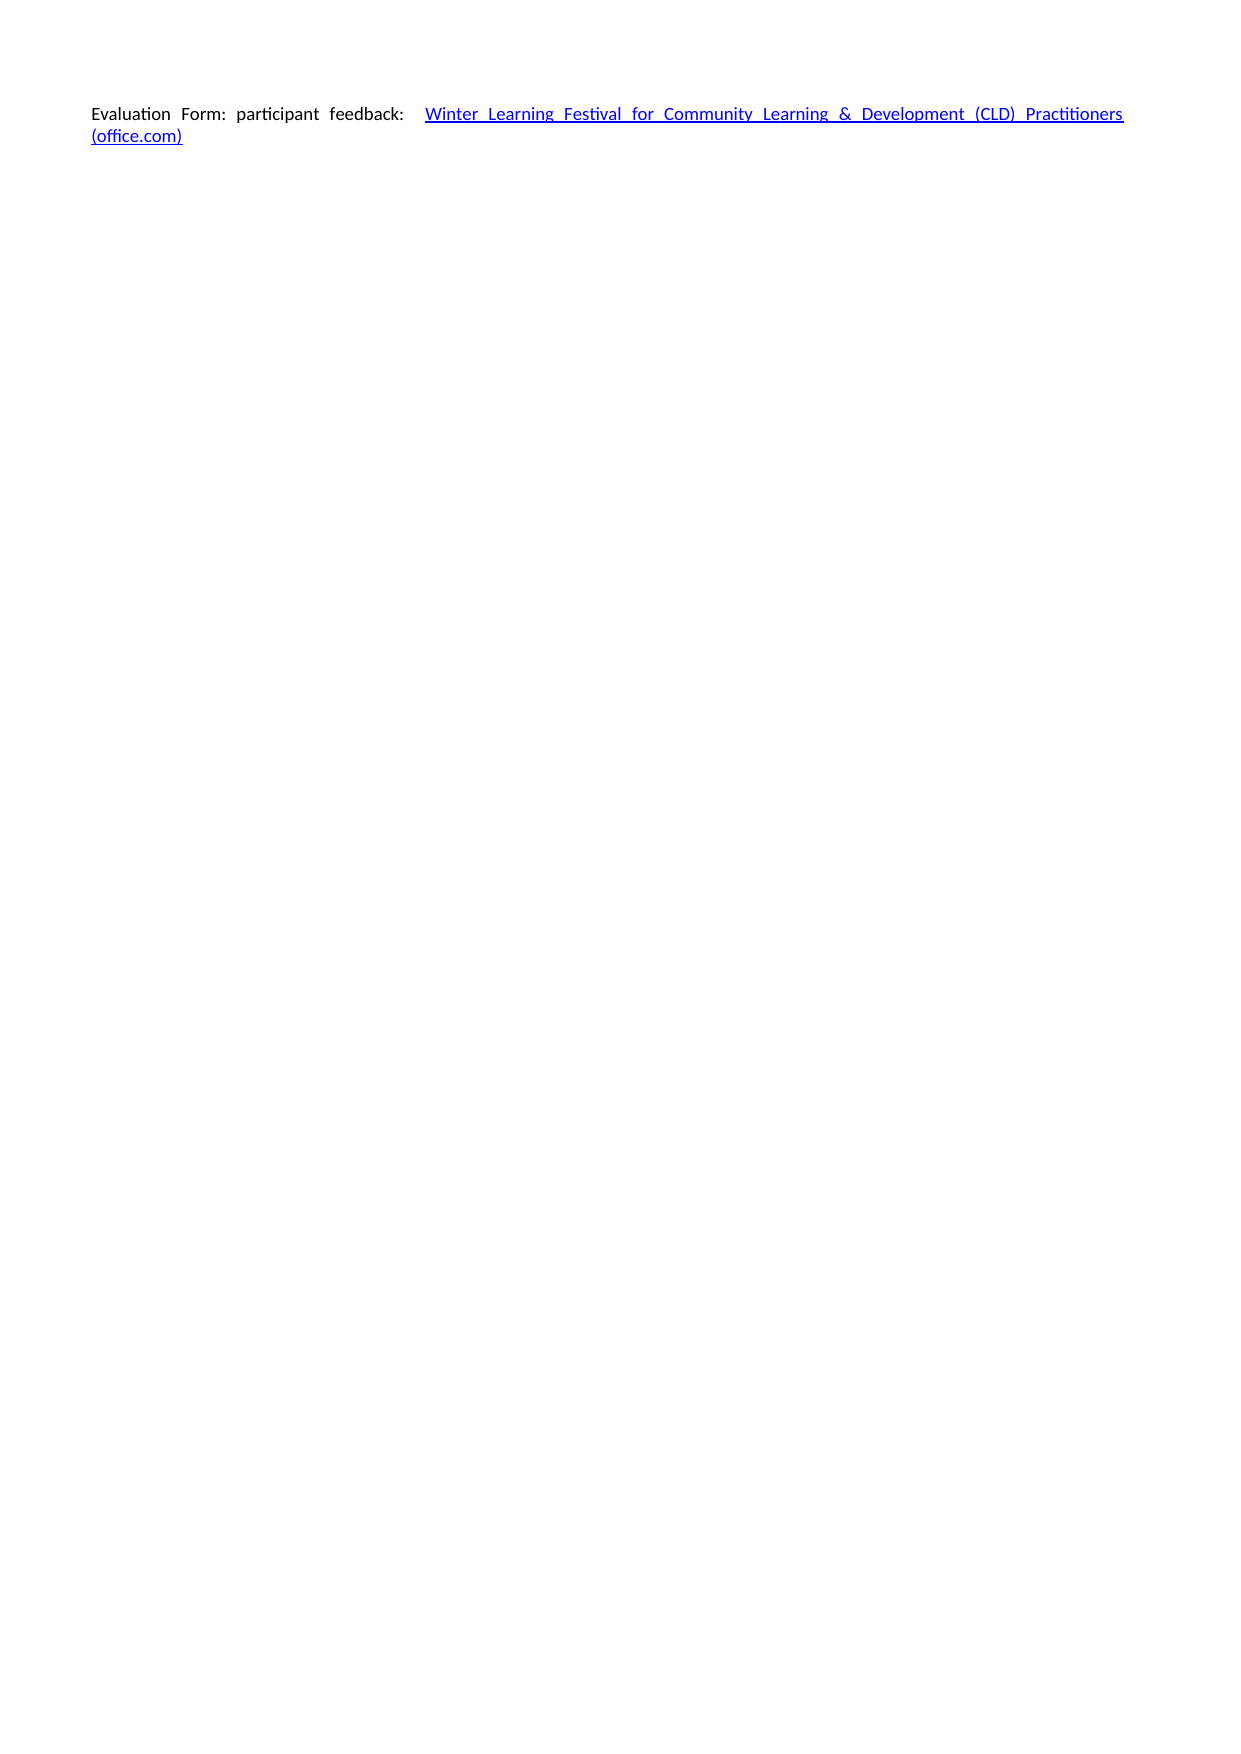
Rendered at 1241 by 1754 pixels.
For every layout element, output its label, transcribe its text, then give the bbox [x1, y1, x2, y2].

text Evaluation Form: participant feedback: Winter Learning Festival for Community Learning & Development (CLD) Practitioners (office.com) [91, 102, 1124, 148]
